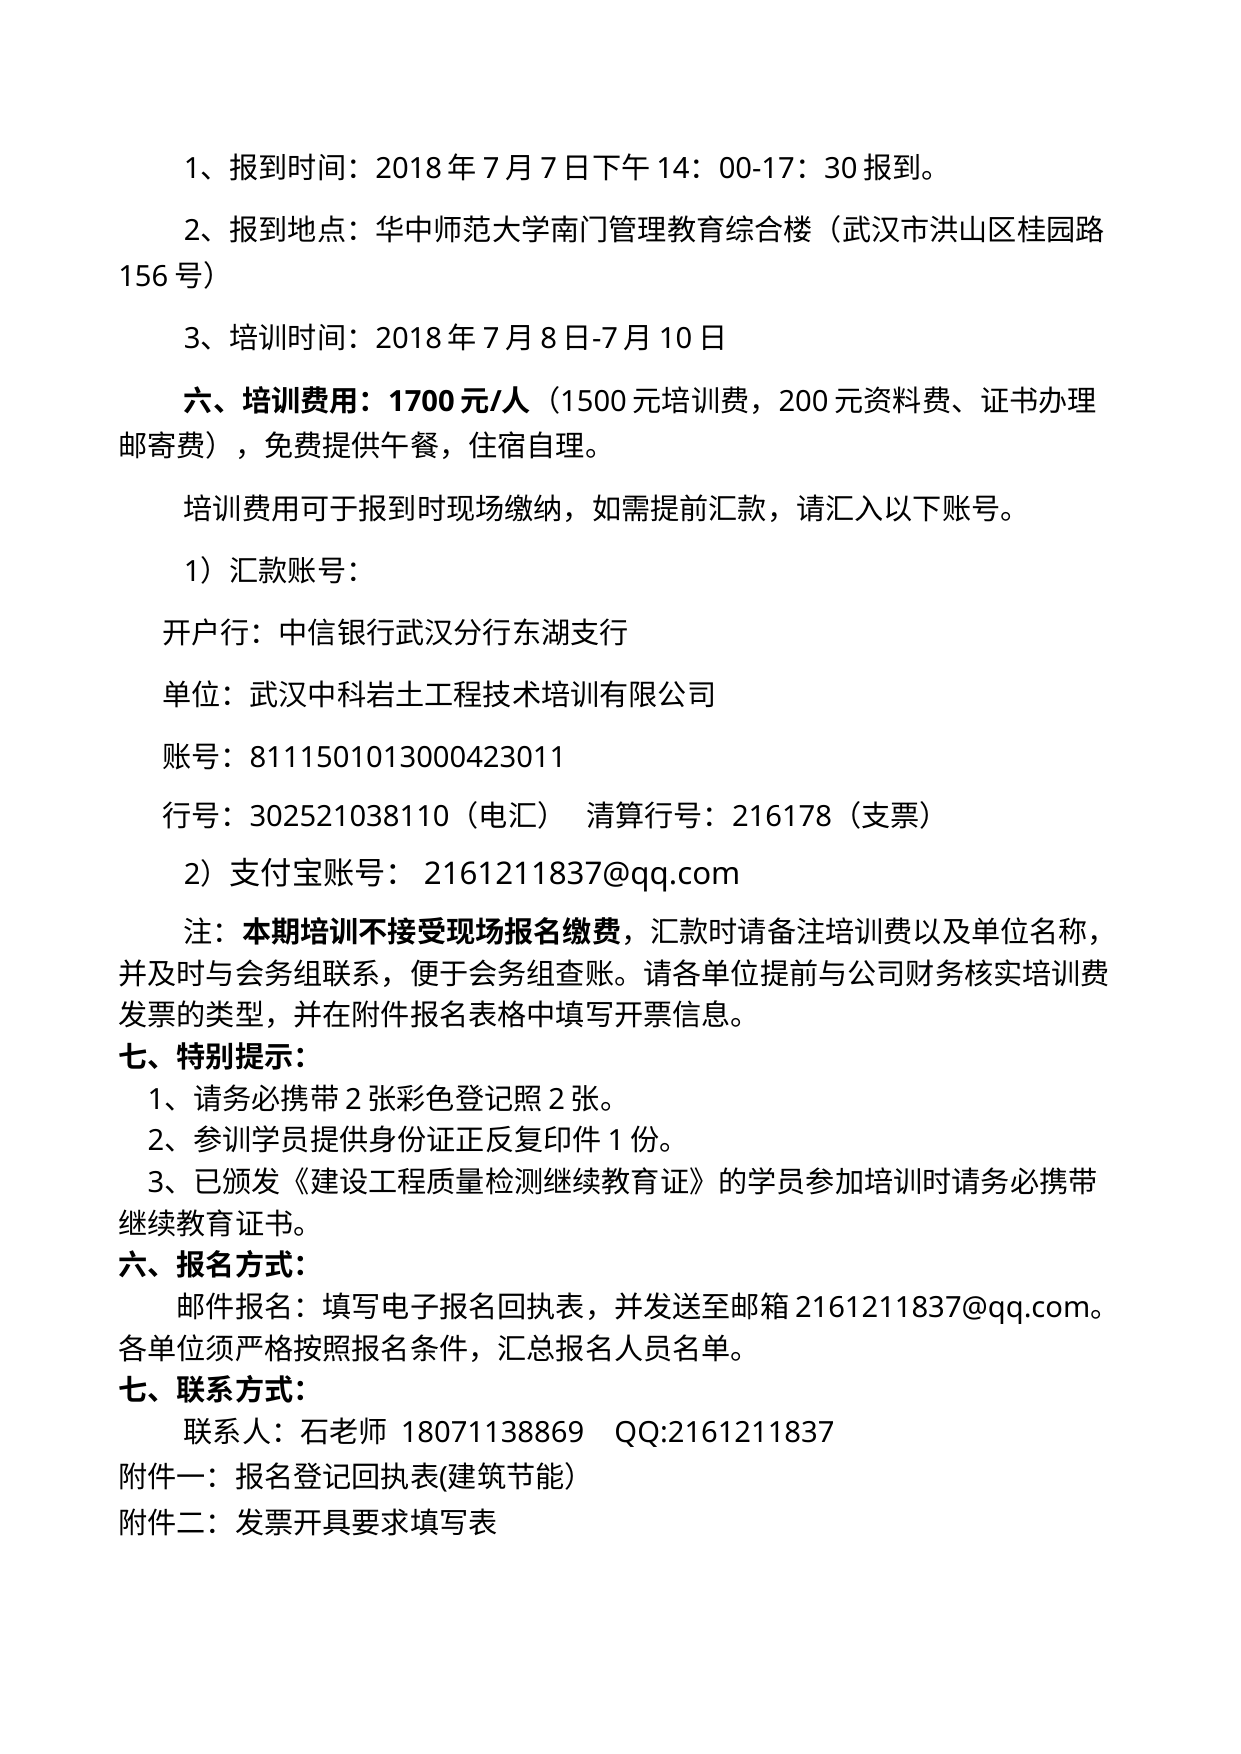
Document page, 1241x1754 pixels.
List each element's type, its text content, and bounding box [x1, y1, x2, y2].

text 附件一：报名登记回执表(建筑节能） [118, 1451, 1122, 1497]
text 1、请务必携带2张彩色登记照2张。 [118, 1076, 1122, 1117]
text 行号：302521038110（电汇） 清算行号：216178（支票） [118, 793, 1122, 835]
text 邮件报名：填写电子报名回执表，并发送至邮箱2161211837@qq.com。各单位须严格按照报名条件，汇总报名人员名单。 [118, 1284, 1122, 1367]
text 2）支付宝账号： 2161211837@qq.com [118, 851, 1122, 893]
text 账号：8111501013000423011 [118, 731, 1122, 777]
text 培训费用可于报到时现场缴纳，如需提前汇款，请汇入以下账号。 [118, 482, 1122, 528]
text 3、培训时间：2018年7月8日-7月10日 [118, 312, 1122, 358]
text 附件二：发票开具要求填写表 [118, 1497, 1122, 1542]
text 2、报到地点：华中师范大学南门管理教育综合楼（武汉市洪山区桂园路156号） [118, 204, 1122, 296]
text 1）汇款账号： [118, 544, 1122, 590]
text 单位：武汉中科岩土工程技术培训有限公司 [118, 669, 1122, 715]
text 六、报名方式： [118, 1242, 1122, 1284]
text 注：本期培训不接受现场报名缴费，汇款时请备注培训费以及单位名称，并及时与会务组联系，便于会务组查账。请各单位提前与公司财务核实培训费发票的类型，并在附件报名表格中填写开票信息。 [118, 909, 1122, 1034]
text 2、参训学员提供身份证正反复印件1份。 [118, 1117, 1122, 1159]
text 七、特别提示： [118, 1034, 1122, 1076]
text 开户行：中信银行武汉分行东湖支行 [118, 607, 1122, 653]
text 联系人：石老师 18071138869 QQ:2161211837 [118, 1409, 1122, 1451]
text 3、已颁发《建设工程质量检测继续教育证》的学员参加培训时请务必携带继续教育证书。 [118, 1159, 1122, 1242]
text 1、报到时间：2018年7月7日下午14：00-17：30报到。 [118, 142, 1122, 188]
text 七、联系方式： [118, 1367, 1122, 1409]
text 六、培训费用：1700元/人（1500元培训费，200元资料费、证书办理邮寄费），免费提供午餐，住宿自理。 [118, 374, 1122, 466]
